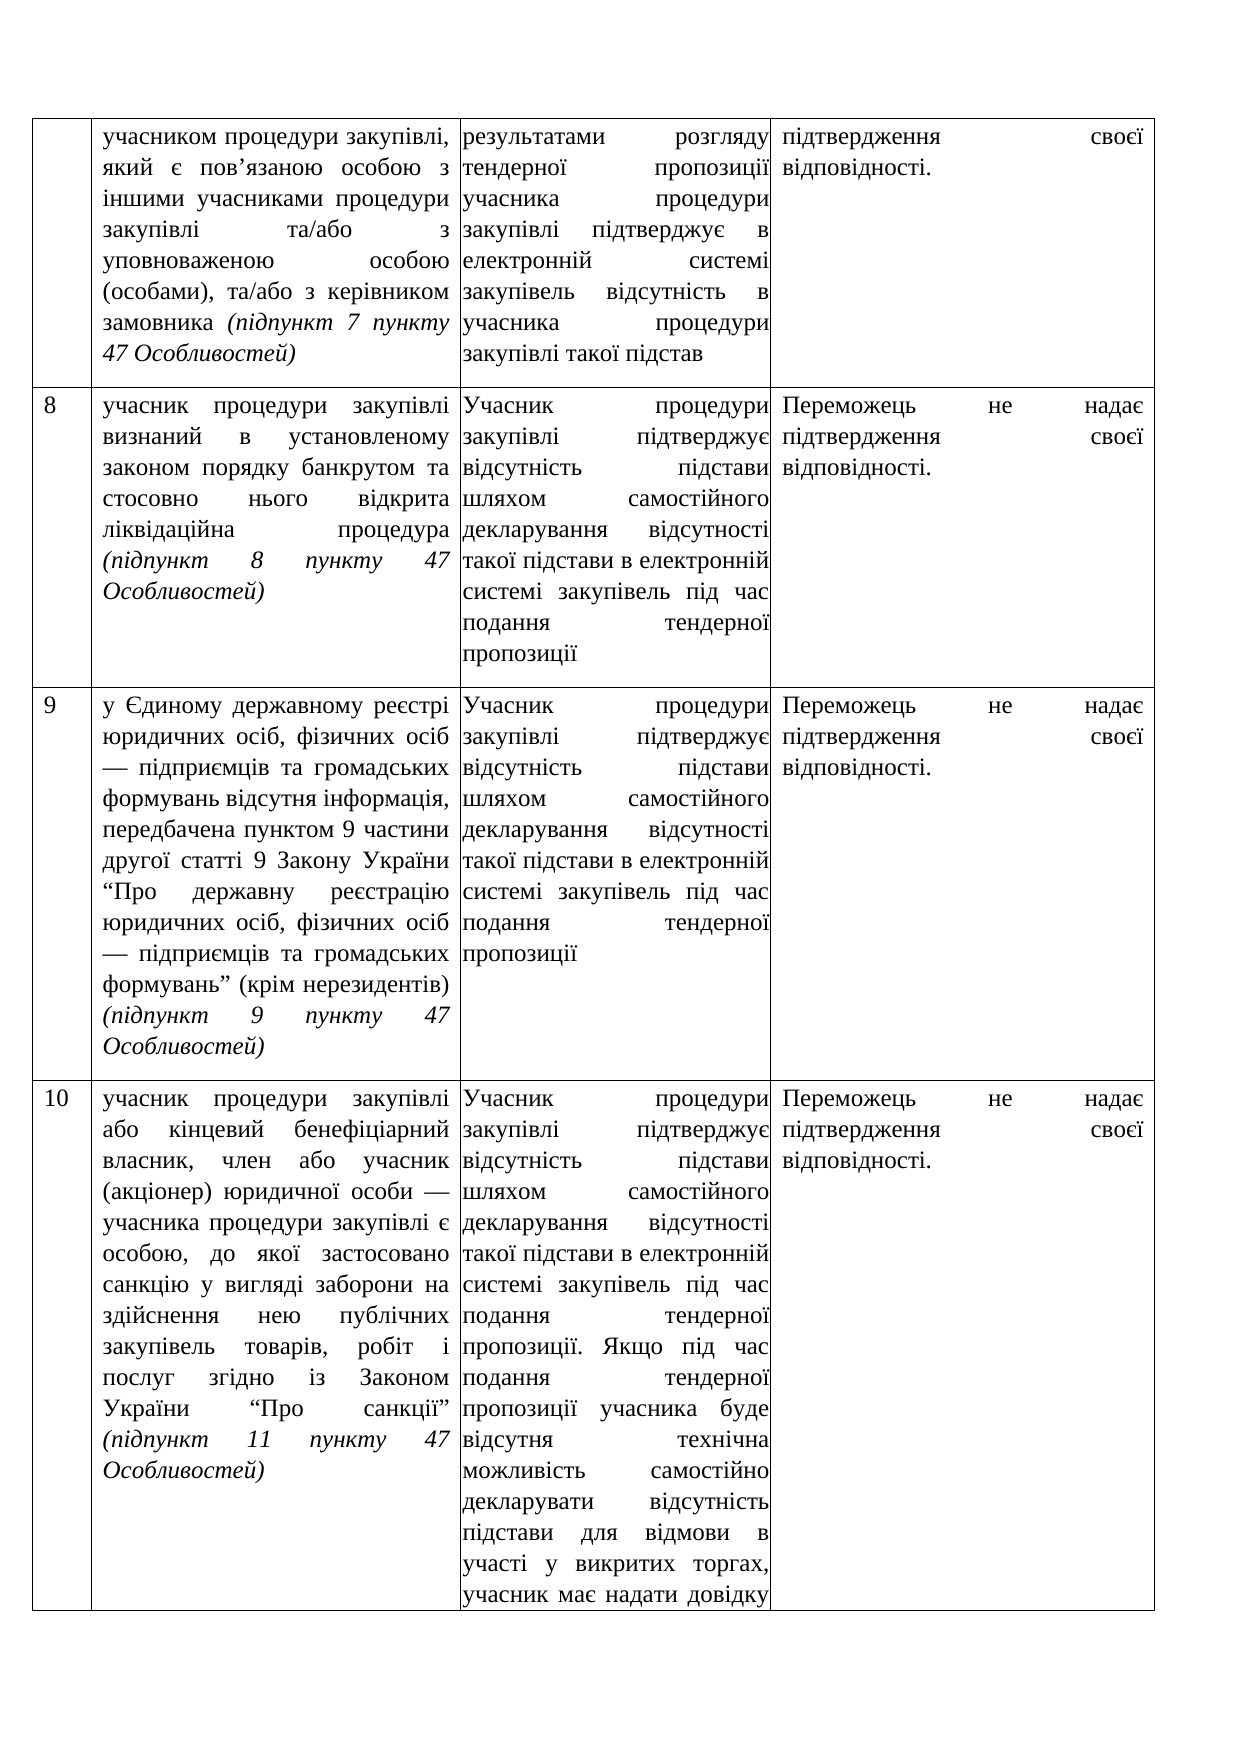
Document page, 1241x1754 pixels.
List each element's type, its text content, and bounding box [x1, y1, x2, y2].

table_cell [461, 119, 770, 387]
table_cell 9 [33, 688, 91, 1080]
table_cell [92, 1081, 460, 1610]
table_cell учасник процедури закупівлі визнаний в установленому законом порядку банкрутом та стосовно нього відкрита ліквідаційна процедура (підпункт 8 пункту 47 Особливостей) [92, 388, 460, 687]
table_cell 10 [33, 1081, 91, 1610]
table_cell Переможець не надає підтвердження своєї відповідності. [771, 388, 1154, 687]
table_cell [461, 1081, 770, 1610]
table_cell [771, 119, 1154, 387]
table_cell 7 [33, 119, 91, 387]
table_cell у Єдиному державному реєстрі юридичних осіб, фізичних осіб — підприємців та громадських формувань відсутня інформація, передбачена пунктом 9 частини другої статті 9 Закону України “Про державну реєстрацію юридичних осіб, фізичних осіб — підприємців та громадських формувань” (крім нерезидентів) (підпункт 9 пункту 47 Особливостей) [92, 688, 460, 1080]
table_cell 8 [33, 388, 91, 687]
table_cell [771, 1081, 1154, 1610]
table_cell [92, 119, 460, 387]
table_cell Переможець не надає підтвердження своєї відповідності. [771, 688, 1154, 1080]
